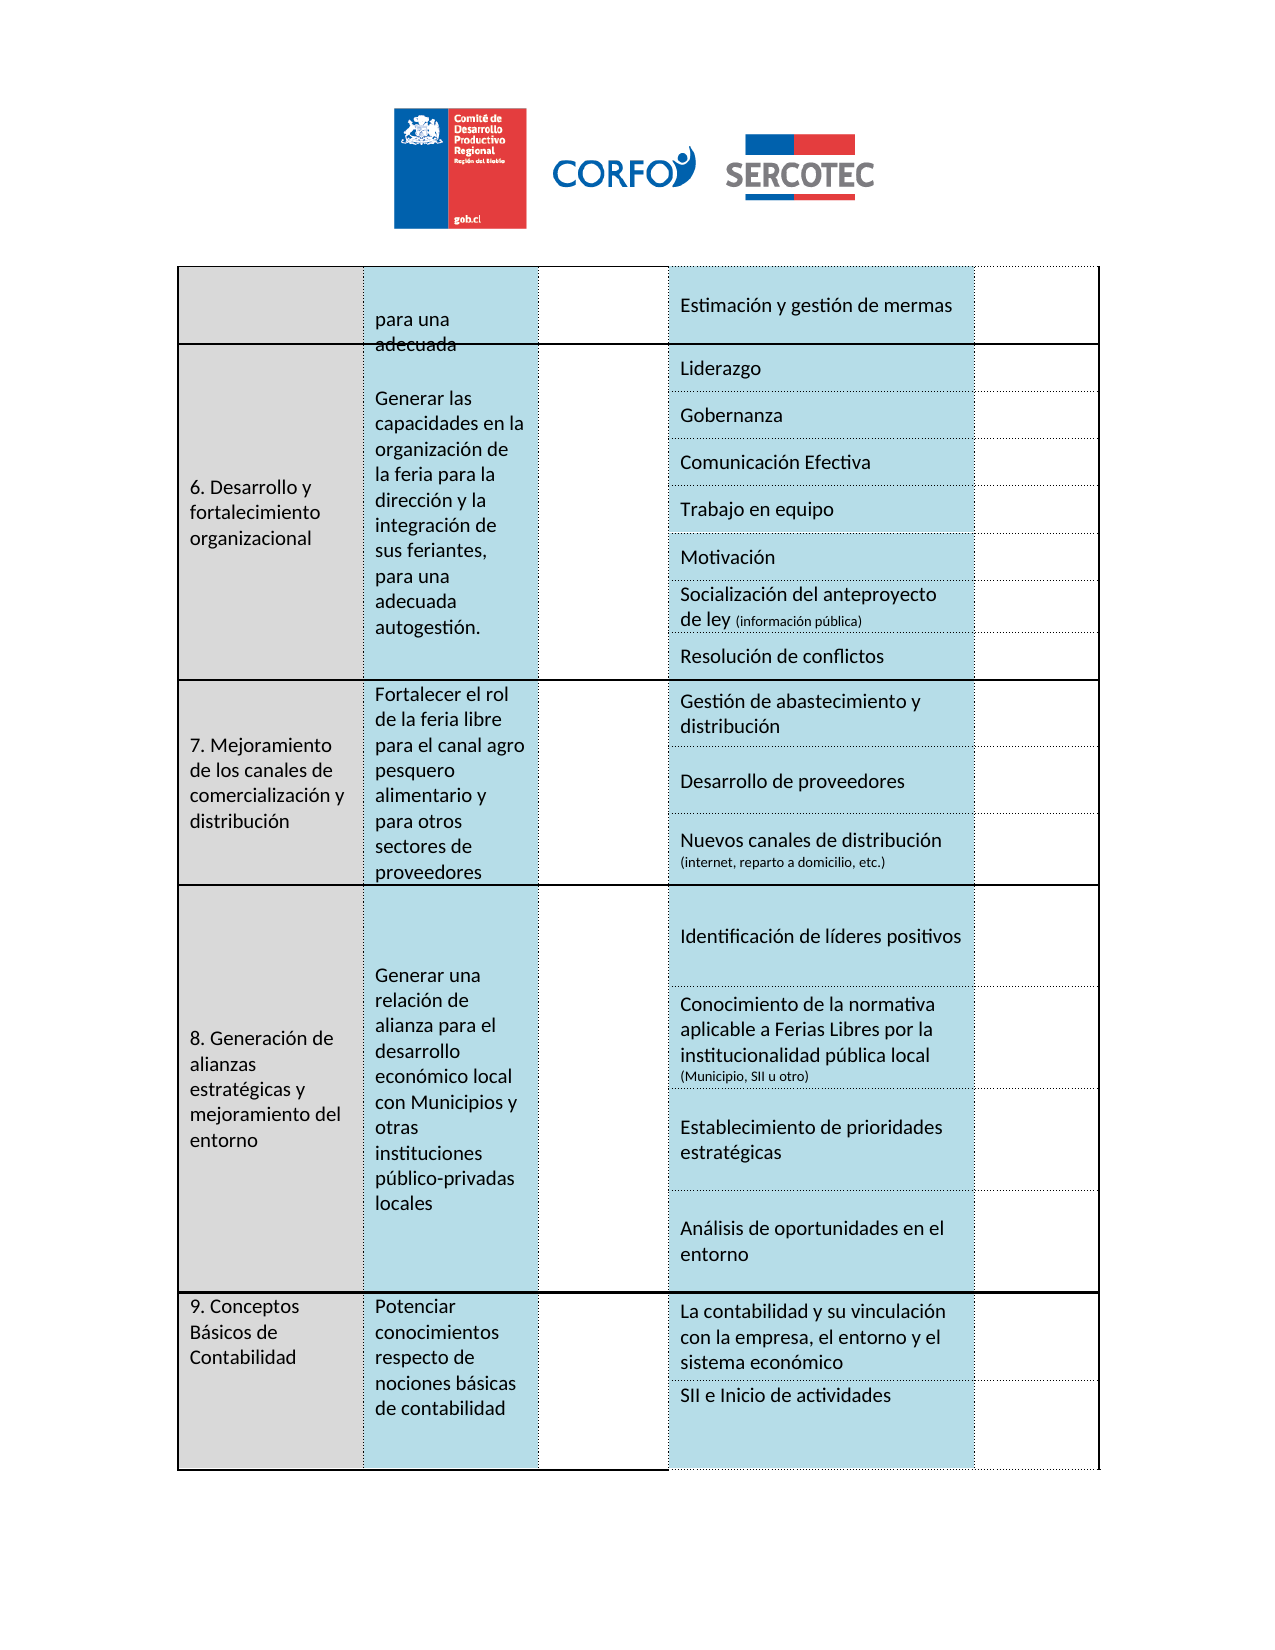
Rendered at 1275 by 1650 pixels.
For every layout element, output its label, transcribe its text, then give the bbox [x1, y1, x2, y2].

table_cell [974, 1380, 1098, 1468]
table_cell [974, 391, 1098, 438]
table_cell Liderazgo [669, 345, 974, 391]
table_cell 9. Conceptos Básicos de Contabilidad [179, 1294, 364, 1468]
table_cell [974, 438, 1098, 485]
table_cell SII e Inicio de actividades [669, 1380, 974, 1468]
table_cell [974, 813, 1098, 884]
table_cell [974, 986, 1098, 1088]
table_cell Nuevos canales de distribución (internet, reparto a domicilio, etc.) [669, 813, 974, 884]
table_cell [974, 580, 1098, 632]
table_cell Gobernanza [669, 391, 974, 438]
table_cell Desarrollo de proveedores [669, 746, 974, 813]
table_cell Trabajo en equipo [669, 485, 974, 532]
picture [367, 73, 908, 266]
table_cell 7. Mejoramiento de los canales de comercialización y distribución [179, 681, 364, 884]
table_cell Motivación [669, 533, 974, 580]
table_cell Comunicación Efectiva [669, 438, 974, 485]
table_cell 8. Generación de alianzas estratégicas y mejoramiento del entorno [179, 886, 364, 1291]
table_cell Establecimiento de prioridades estratégicas [669, 1088, 974, 1190]
table_cell Estimación y gestión de mermas [669, 266, 974, 343]
table_cell [974, 533, 1098, 580]
table_cell Gestión de abastecimiento y distribución [669, 681, 974, 746]
table_cell [974, 1088, 1098, 1190]
table_cell Resolución de conflictos [669, 632, 974, 679]
table_cell [974, 746, 1098, 813]
table_cell [974, 485, 1098, 532]
table_cell Generar las capacidades en la organización de la feria para la dirección y la integración de sus feriantes, para una adecuada autogestión. [364, 345, 538, 679]
table_cell Generar una relación de alianza para el desarrollo económico local con Municipios y otras instituciones público-privadas locales [364, 886, 538, 1291]
table_cell [538, 886, 669, 1291]
table_cell [974, 266, 1098, 343]
table_cell Potenciar conocimientos respecto de nociones básicas de contabilidad [364, 1294, 538, 1468]
table_cell [974, 345, 1098, 391]
table_cell Identificación de líderes positivos [669, 886, 974, 986]
table_cell Análisis de oportunidades en el entorno [669, 1190, 974, 1291]
table_cell Conocimiento de la normativa aplicable a Ferias Libres por la institucionalidad pública local (Municipio, SII u otro) [669, 986, 974, 1088]
table_cell [974, 632, 1098, 679]
table_cell [974, 886, 1098, 986]
table_cell [538, 345, 669, 679]
table_cell 6. Desarrollo y fortalecimiento organizacional [179, 345, 364, 679]
table_cell Socialización del anteproyecto de ley (información pública) [669, 580, 974, 632]
table_cell Fortalecer el rol de la feria libre para el canal agro pesquero alimentario y para otros sectores de proveedores [364, 681, 538, 884]
table_cell [974, 1294, 1098, 1380]
table_cell [974, 1190, 1098, 1291]
table_cell La contabilidad y su vinculación con la empresa, el entorno y el sistema económico [669, 1294, 974, 1380]
table_cell [974, 681, 1098, 746]
table_cell [538, 1294, 669, 1468]
table_cell [538, 681, 669, 884]
